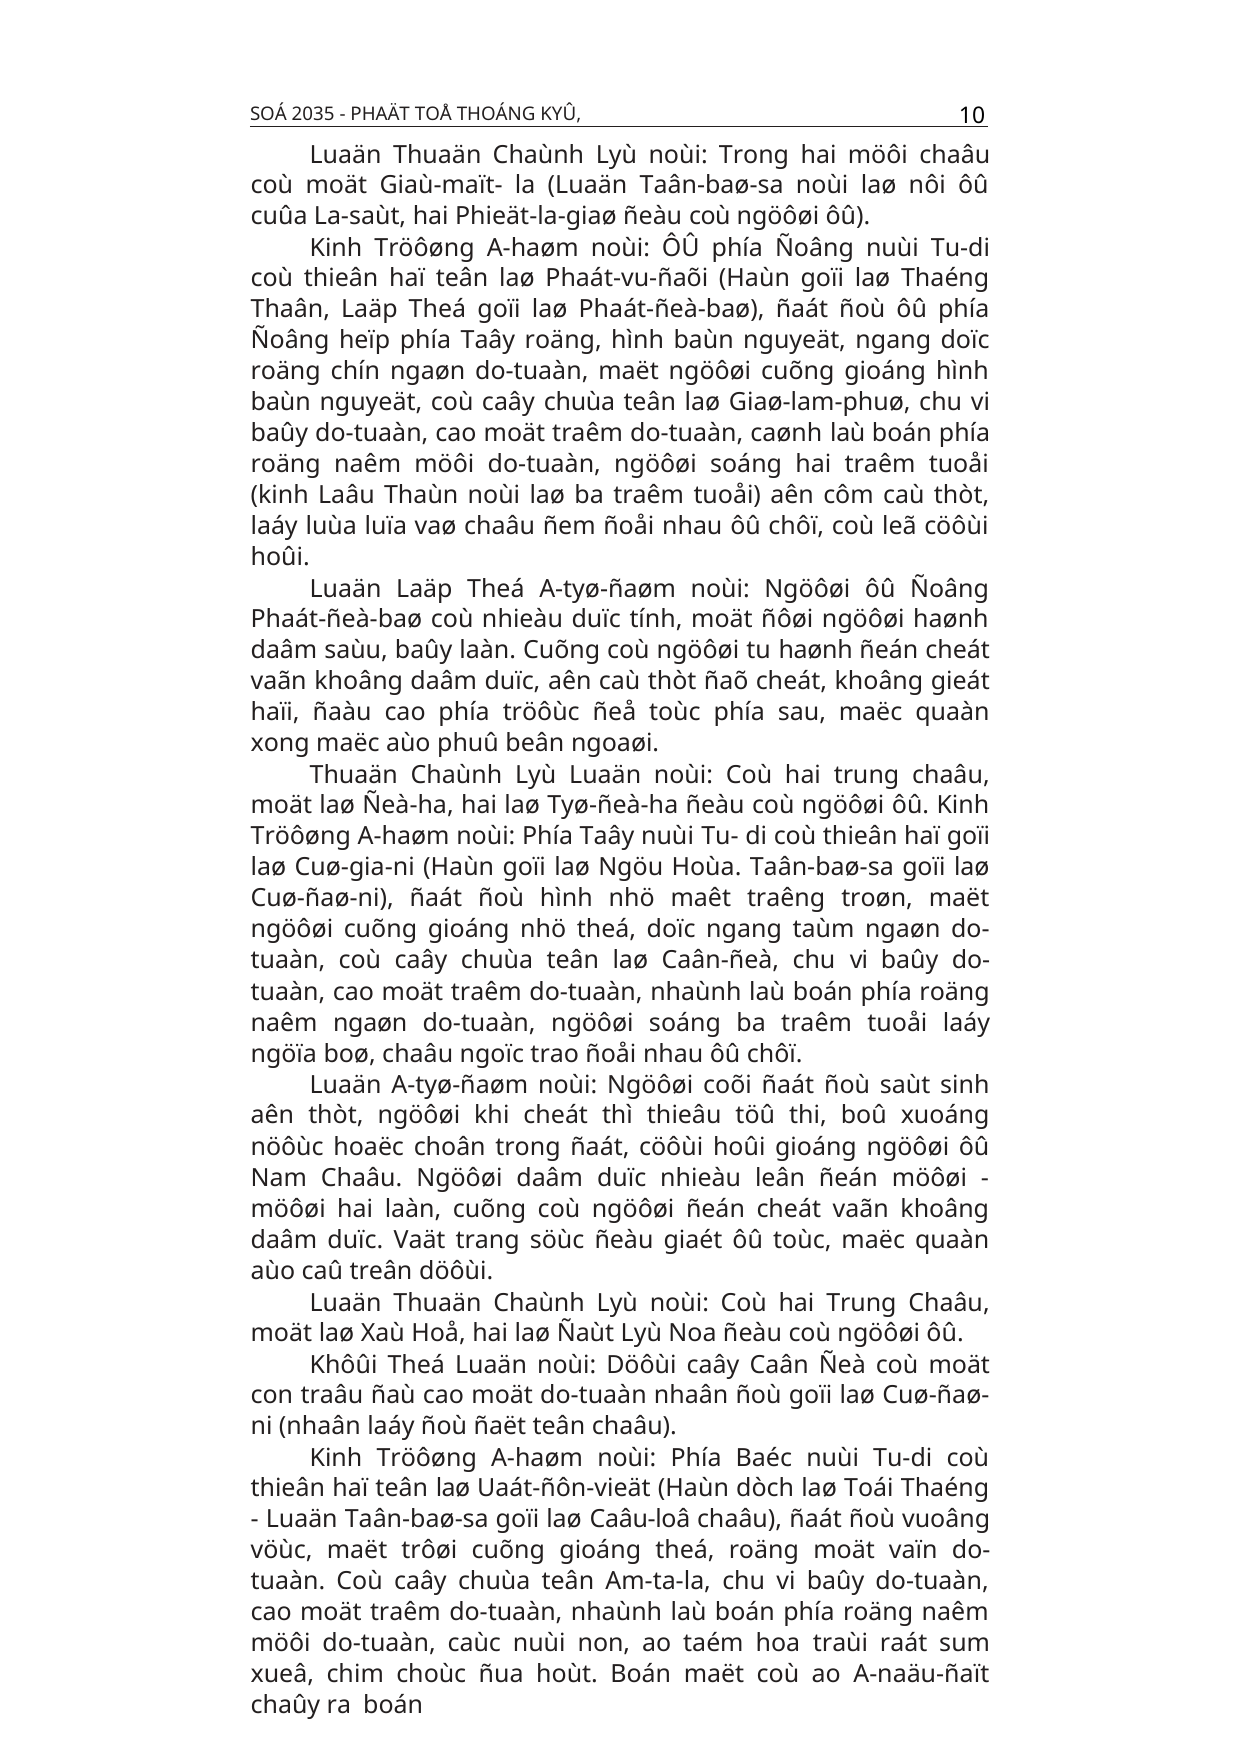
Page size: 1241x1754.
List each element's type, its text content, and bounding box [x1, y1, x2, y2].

text Luaän Laäp Theá A-tyø-ñaøm noùi: Ngöôøi ôû Ñoâng Phaát-ñeà-baø coù nhieàu duïc tính, moät ñôøi ngöôøi haønh daâm saùu, baûy laàn. Cuõng coù ngöôøi tu haønh ñeán cheát vaãn khoâng daâm duïc, aên caù thòt ñaõ cheát, khoâng gieát haïi, ñaàu cao phía tröôùc ñeå toùc phía sau, maëc quaàn xong maëc aùo phuû beân ngoaøi. [250, 573, 990, 759]
text Luaän A-tyø-ñaøm noùi: Ngöôøi coõi ñaát ñoù saùt sinh aên thòt, ngöôøi khi cheát thì thieâu töû thi, boû xuoáng nöôùc hoaëc choân trong ñaát, cöôùi hoûi gioáng ngöôøi ôû Nam Chaâu. Ngöôøi daâm duïc nhieàu leân ñeán möôøi - möôøi hai laàn, cuõng coù ngöôøi ñeán cheát vaãn khoâng daâm duïc. Vaät trang söùc ñeàu giaét ôû toùc, maëc quaàn aùo caû treân döôùi. [250, 1069, 990, 1286]
text Luaän Thuaän Chaùnh Lyù noùi: Trong hai möôi chaâu coù moät Giaù-maït- la (Luaän Taân-baø-sa noùi laø nôi ôû cuûa La-saùt, hai Phieät-la-giaø ñeàu coù ngöôøi ôû). [250, 138, 990, 231]
text Khôûi Theá Luaän noùi: Döôùi caây Caân Ñeà coù moät con traâu ñaù cao moät do-tuaàn nhaân ñoù goïi laø Cuø-ñaø-ni (nhaân laáy ñoù ñaët teân chaâu). [250, 1348, 990, 1441]
text Thuaän Chaùnh Lyù Luaän noùi: Coù hai trung chaâu, moät laø Ñeà-ha, hai laø Tyø-ñeà-ha ñeàu coù ngöôøi ôû. Kinh Tröôøng A-haøm noùi: Phía Taây nuùi Tu- di coù thieân haï goïi laø Cuø-gia-ni (Haùn goïi laø Ngöu Hoùa. Taân-baø-sa goïi laø Cuø-ñaø-ni), ñaát ñoù hình nhö maêt traêng troøn, maët ngöôøi cuõng gioáng nhö theá, doïc ngang taùm ngaøn do-tuaàn, coù caây chuùa teân laø Caân-ñeà, chu vi baûy do-tuaàn, cao moät traêm do-tuaàn, nhaùnh laù boán phía roäng naêm ngaøn do-tuaàn, ngöôøi soáng ba traêm tuoåi laáy ngöïa boø, chaâu ngoïc trao ñoåi nhau ôû chôï. [250, 759, 990, 1069]
text Kinh Tröôøng A-haøm noùi: Phía Baéc nuùi Tu-di coù thieân haï teân laø Uaát-ñôn-vieät (Haùn dòch laø Toái Thaéng - Luaän Taân-baø-sa goïi laø Caâu-loâ chaâu), ñaát ñoù vuoâng vöùc, maët trôøi cuõng gioáng theá, roäng moät vaïn do-tuaàn. Coù caây chuùa teân Am-ta-la, chu vi baûy do-tuaàn, cao moät traêm do-tuaàn, nhaùnh laù boán phía roäng naêm möôi do-tuaàn, caùc nuùi non, ao taém hoa traùi raát sum xueâ, chim choùc ñua hoùt. Boán maët coù ao A-naäu-ñaït chaûy ra boán [250, 1441, 990, 1721]
text Kinh Tröôøng A-haøm noùi: ÔÛ phía Ñoâng nuùi Tu-di coù thieân haï teân laø Phaát-vu-ñaõi (Haùn goïi laø Thaéng Thaân, Laäp Theá goïi laø Phaát-ñeà-baø), ñaát ñoù ôû phía Ñoâng heïp phía Taây roäng, hình baùn nguyeät, ngang doïc roäng chín ngaøn do-tuaàn, maët ngöôøi cuõng gioáng hình baùn nguyeät, coù caây chuùa teân laø Giaø-lam-phuø, chu vi baûy do-tuaàn, cao moät traêm do-tuaàn, caønh laù boán phía roäng naêm möôi do-tuaàn, ngöôøi soáng hai traêm tuoåi (kinh Laâu Thaùn noùi laø ba traêm tuoåi) aên côm caù thòt, laáy luùa luïa vaø chaâu ñem ñoåi nhau ôû chôï, coù leã cöôùi hoûi. [250, 231, 990, 573]
text Luaän Thuaän Chaùnh Lyù noùi: Coù hai Trung Chaâu, moät laø Xaù Hoå, hai laø Ñaùt Lyù Noa ñeàu coù ngöôøi ôû. [250, 1286, 990, 1348]
